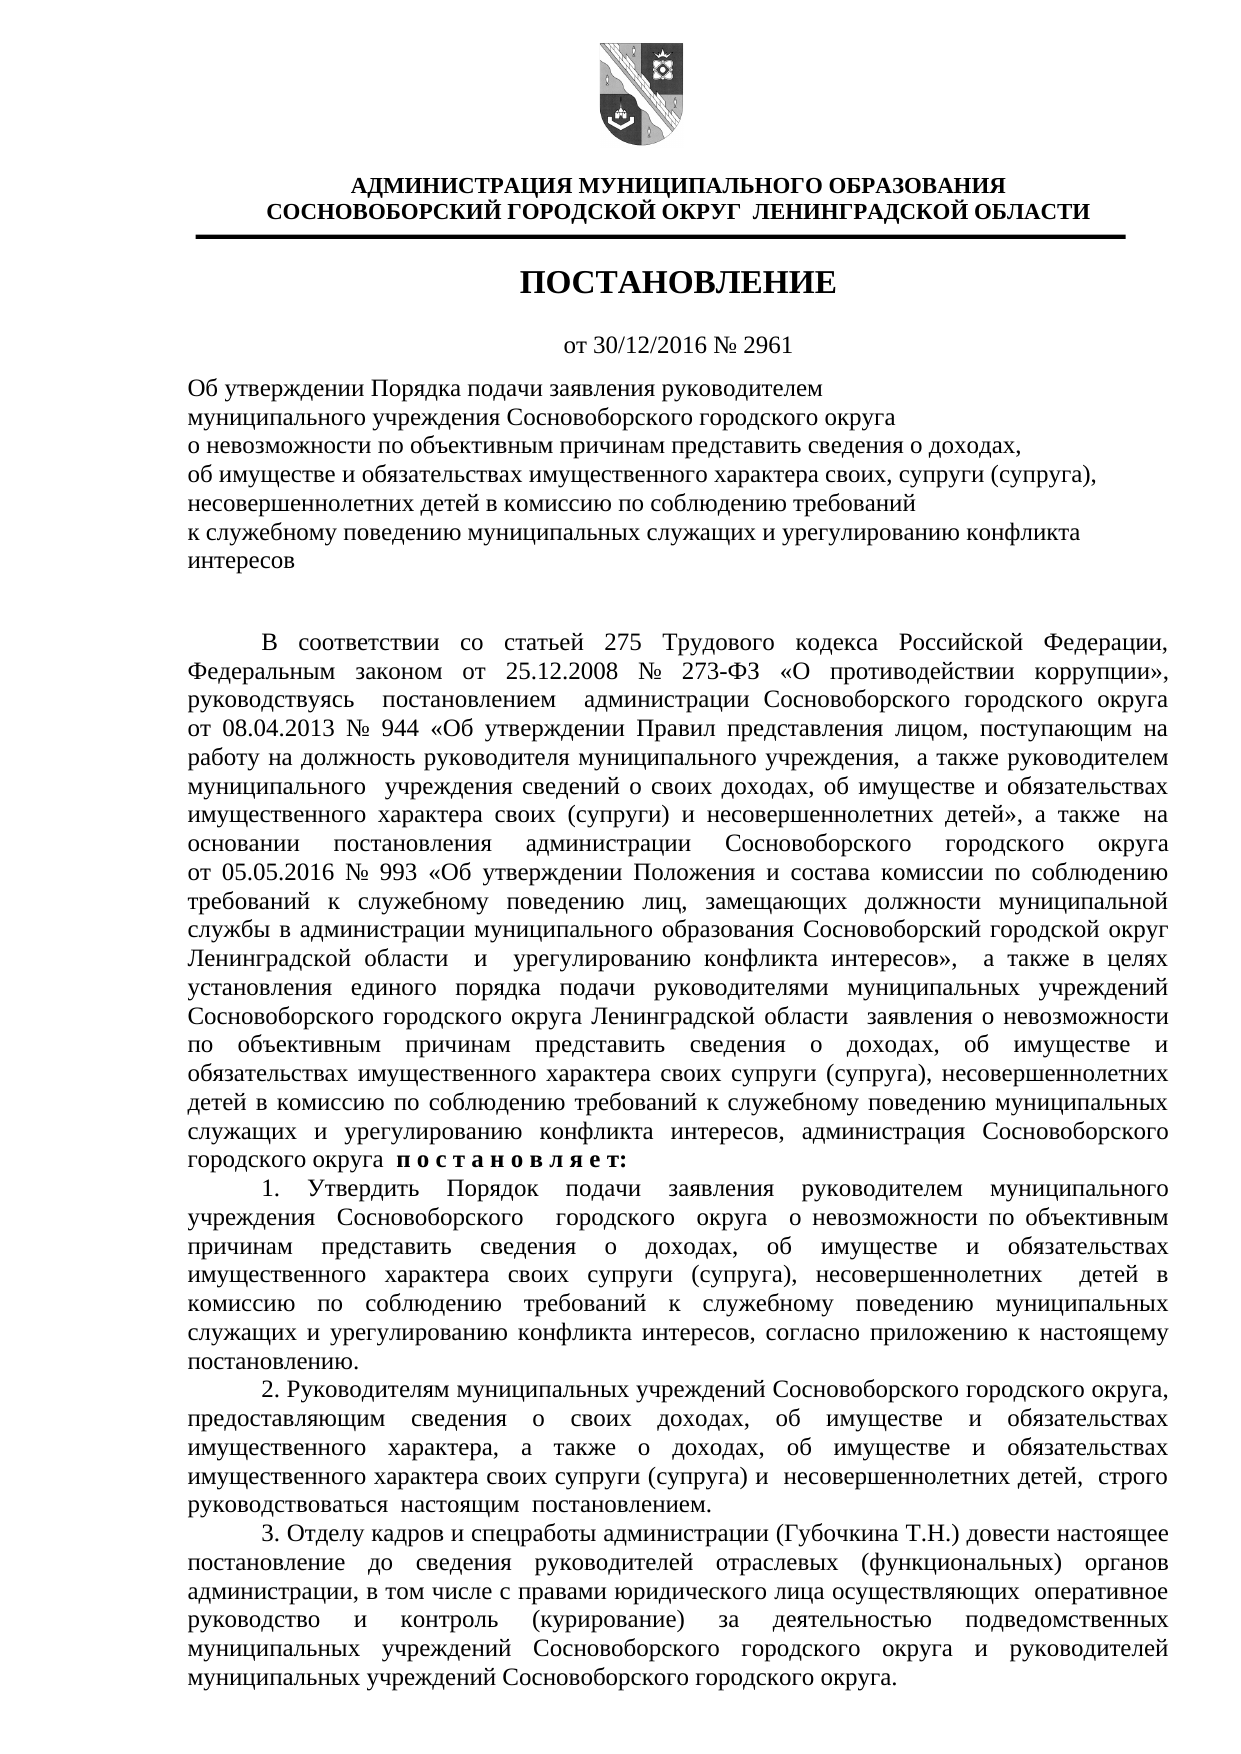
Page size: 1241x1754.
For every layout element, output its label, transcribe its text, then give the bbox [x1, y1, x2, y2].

picture [599, 41, 685, 148]
text В соответствии со статьей 275 Трудового кодекса Российской Федерации, Федеральным законом от 25.12.2008 № 273-ФЗ «О противодействии коррупции», руководствуясь постановлением администрации Сосновоборского городского округа от 08.04.2013 № 944 «Об утверждении Правил представления лицом, поступающим на работу на должность руководителя муниципального учреждения, а также руководителем муниципального учреждения сведений о своих доходах, об имуществе и обязательствах имущественного характера своих (супруги) и несовершеннолетних детей», а также на основании постановления администрации Сосновоборского городского округа от 05.05.2016 № 993 «Об утверждении Положения и состава комиссии по соблюдению требований к служебному поведению лиц, замещающих должности муниципальной службы в администрации муниципального образования Сосновоборский городской округ Ленинградской области и урегулированию конфликта интересов», а также в целях установления единого порядка подачи руководителями муниципальных учреждений Сосновоборского городского округа Ленинградской области заявления о невозможности по объективным причинам представить сведения о доходах, об имуществе и обязательствах имущественного характера своих супруги (супруга), несовершеннолетних детей в комиссию по соблюдению требований к служебному поведению муниципальных служащих и урегулированию конфликта интересов, администрация Сосновоборского городского округа п о с т а н о в л я е т: [187, 627, 1169, 1173]
text 3. Отделу кадров и спецработы администрации (Губочкина Т.Н.) довести настоящее постановление до сведения руководителей отраслевых (функциональных) органов администрации, в том числе с правами юридического лица осуществляющих оперативное руководство и контроль (курирование) за деятельностью подведомственных муниципальных учреждений Сосновоборского городского округа и руководителей муниципальных учреждений Сосновоборского городского округа. [187, 1518, 1169, 1691]
text от 30/12/2016 № 2961 [187, 330, 1169, 359]
text муниципального учреждения Сосновоборского городского округа [187, 402, 1169, 431]
text 1. Утвердить Порядок подачи заявления руководителем муниципального учреждения Сосновоборского городского округа о невозможности по объективным причинам представить сведения о доходах, об имуществе и обязательствах имущественного характера своих супруги (супруга), несовершеннолетних детей в комиссию по соблюдению требований к служебному поведению муниципальных служащих и урегулированию конфликта интересов, согласно приложению к настоящему постановлению. [187, 1173, 1169, 1374]
subtitle ПОСТАНОВЛЕНИЕ [187, 263, 1169, 301]
text администрация МУНИЦИПАЛЬНОГО ОБРАЗОВАНИЯ СОСНОВОБОРСКИЙ ГОРОДСКОЙ ОКРУГ ЛЕНИНГРАДСКОЙ ОБЛАСТИ [187, 172, 1169, 224]
text Об утверждении Порядка подачи заявления руководителем [187, 373, 1169, 402]
text 2. Руководителям муниципальных учреждений Сосновоборского городского округа, предоставляющим сведения о своих доходах, об имуществе и обязательствах имущественного характера, а также о доходах, об имуществе и обязательствах имущественного характера своих супруги (супруга) и несовершеннолетних детей, строго руководствоваться настоящим постановлением. [187, 1374, 1169, 1518]
text об имуществе и обязательствах имущественного характера своих, супруги (супруга), несовершеннолетних детей в комиссию по соблюдению требований [187, 459, 1169, 517]
text о невозможности по объективным причинам представить сведения о доходах, [187, 431, 1169, 459]
text к служебному поведению муниципальных служащих и урегулированию конфликта интересов [187, 517, 1169, 574]
